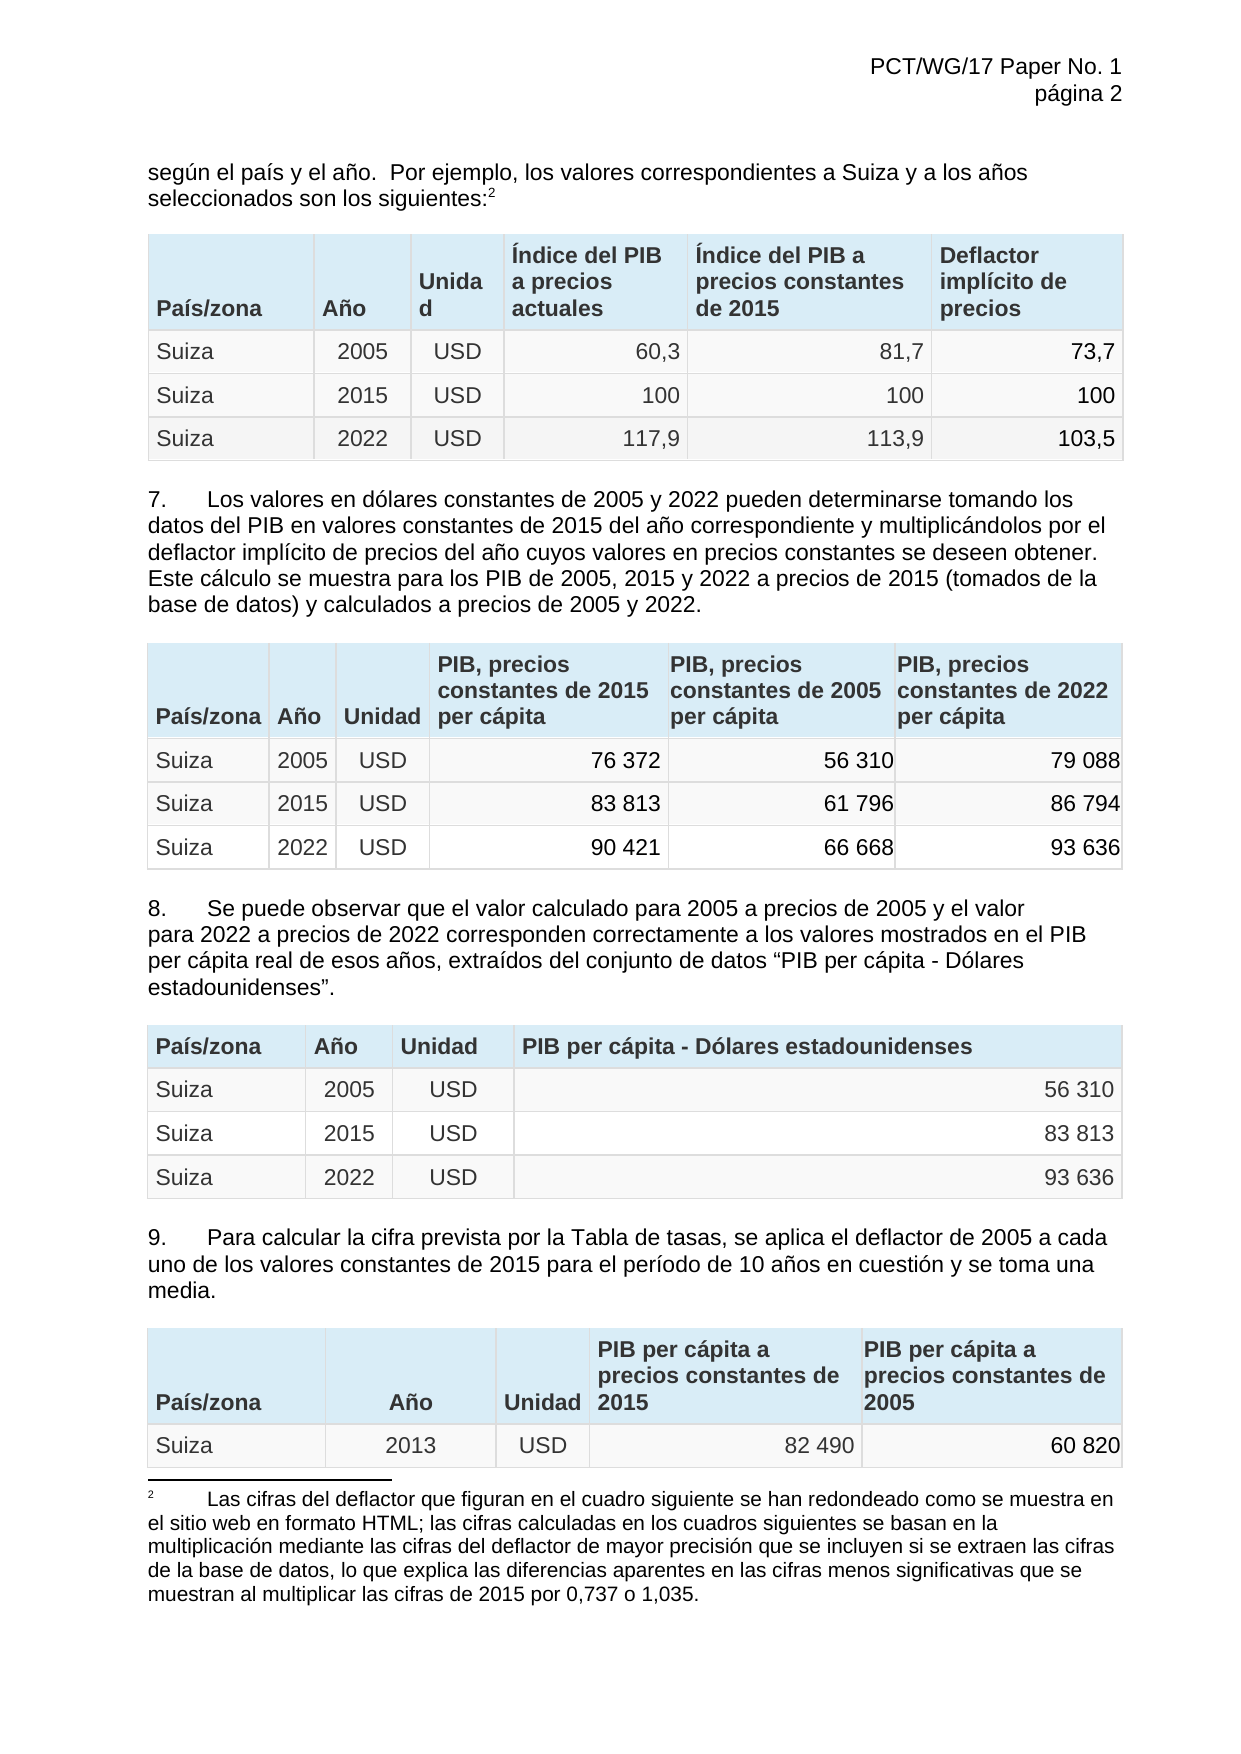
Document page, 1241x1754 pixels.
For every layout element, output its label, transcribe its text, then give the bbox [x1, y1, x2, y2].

table_cell 2022 [306, 1156, 392, 1198]
table_header Unidad [393, 1025, 513, 1067]
table_cell USD [393, 1112, 513, 1154]
table_cell USD [412, 374, 503, 416]
table_cell 100 [505, 374, 687, 416]
table_header Deflactor implícito de precios [932, 234, 1122, 329]
table_cell 103,5 [932, 418, 1122, 459]
table_cell 2005 [270, 739, 335, 781]
table_cell Suiza [149, 331, 313, 372]
table_cell 2013 [326, 1425, 495, 1467]
table_cell 86 794 [896, 783, 1121, 824]
table_cell 82 490 [590, 1425, 861, 1467]
table_cell 90 421 [430, 826, 668, 868]
table_cell 56 310 [515, 1069, 1121, 1111]
table_cell 81,7 [688, 331, 931, 372]
table_header PIB, precios constantes de 2005 per cápita [669, 643, 894, 737]
table_cell 56 310 [669, 739, 894, 781]
table_cell USD [393, 1069, 513, 1111]
table_cell USD [337, 739, 429, 781]
table_header Año [315, 234, 410, 329]
table_header Índice del PIB a precios constantes de 2015 [688, 234, 931, 329]
table_cell USD [337, 783, 429, 824]
table_cell Suiza [148, 739, 268, 781]
table_cell 117,9 [505, 418, 687, 459]
table_cell Suiza [148, 1156, 305, 1198]
text Se puede observar que el valor calculado para 2005 a precios de 2005 y el valor para 2022 a precios de 2022 corresponden correctamente a los valores mostrados en el PIB per cápita real de esos años, extraídos del conjunto de datos “PIB per cápita - Dólares estadounidenses”. [148, 895, 1122, 1000]
table_cell Suiza [148, 783, 268, 824]
table_header Índice del PIB a precios actuales [505, 234, 687, 329]
table_header País/zona [149, 234, 313, 329]
table_cell Suiza [148, 826, 268, 868]
table_cell 93 636 [896, 826, 1121, 868]
table_cell 2005 [315, 331, 410, 372]
table_cell 2022 [270, 826, 335, 868]
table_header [863, 1328, 1121, 1423]
table_cell 113,9 [688, 418, 931, 459]
table_header Año [326, 1328, 495, 1423]
table_cell Suiza [149, 374, 313, 416]
table_cell Suiza [148, 1425, 325, 1467]
table_header Año [270, 643, 335, 737]
table_header PIB per cápita - Dólares estadounidenses [515, 1025, 1121, 1067]
table_cell Suiza [149, 418, 313, 459]
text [148, 158, 1122, 211]
table_cell 2015 [315, 374, 410, 416]
table_cell 100 [688, 374, 931, 416]
table_cell 83 813 [430, 783, 668, 824]
table_header Unidad [337, 643, 429, 737]
table_cell Suiza [148, 1112, 305, 1154]
table_cell Suiza [148, 1069, 305, 1111]
table_cell USD [412, 331, 503, 372]
table_cell USD [497, 1425, 589, 1467]
table_header Año [306, 1025, 392, 1067]
table_header Unidad [497, 1328, 589, 1423]
table_cell 2015 [306, 1112, 392, 1154]
table_header País/zona [148, 1328, 325, 1423]
table_header PIB, precios constantes de 2015 per cápita [430, 643, 668, 737]
table_header PIB, precios constantes de 2022 per cápita [896, 643, 1121, 737]
table_cell USD [393, 1156, 513, 1198]
table_cell 2015 [270, 783, 335, 824]
table_cell 83 813 [515, 1112, 1121, 1154]
table_cell 2005 [306, 1069, 392, 1111]
text Para calcular la cifra prevista por la Tabla de tasas, se aplica el deflactor de 2005 a cada uno de los valores constantes de 2015 para el período de 10 años en cuestión y se toma una media. [148, 1224, 1122, 1303]
table_header País/zona [148, 1025, 305, 1067]
table_cell 93 636 [515, 1156, 1121, 1198]
table_cell 60,3 [505, 331, 687, 372]
table_cell 61 796 [669, 783, 894, 824]
table_header País/zona [148, 643, 268, 737]
table_cell 2022 [315, 418, 410, 459]
table_cell 66 668 [669, 826, 894, 868]
table_cell 73,7 [932, 331, 1122, 372]
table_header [590, 1328, 861, 1423]
table_cell USD [337, 826, 429, 868]
table_cell 100 [932, 374, 1122, 416]
table_cell 76 372 [430, 739, 668, 781]
table_cell 60 820 [863, 1425, 1121, 1467]
table_header Unidad [412, 234, 503, 329]
text Los valores en dólares constantes de 2005 y 2022 pueden determinarse tomando los datos del PIB en valores constantes de 2015 del año correspondiente y multiplicándolos por el deflactor implícito de precios del año cuyos valores en precios constantes se deseen obtener. Este cálculo se muestra para los PIB de 2005, 2015 y 2022 a precios de 2015 (tomados de la base de datos) y calculados a precios de 2005 y 2022. [148, 486, 1122, 618]
table_cell USD [412, 418, 503, 459]
table_cell 79 088 [896, 739, 1121, 781]
